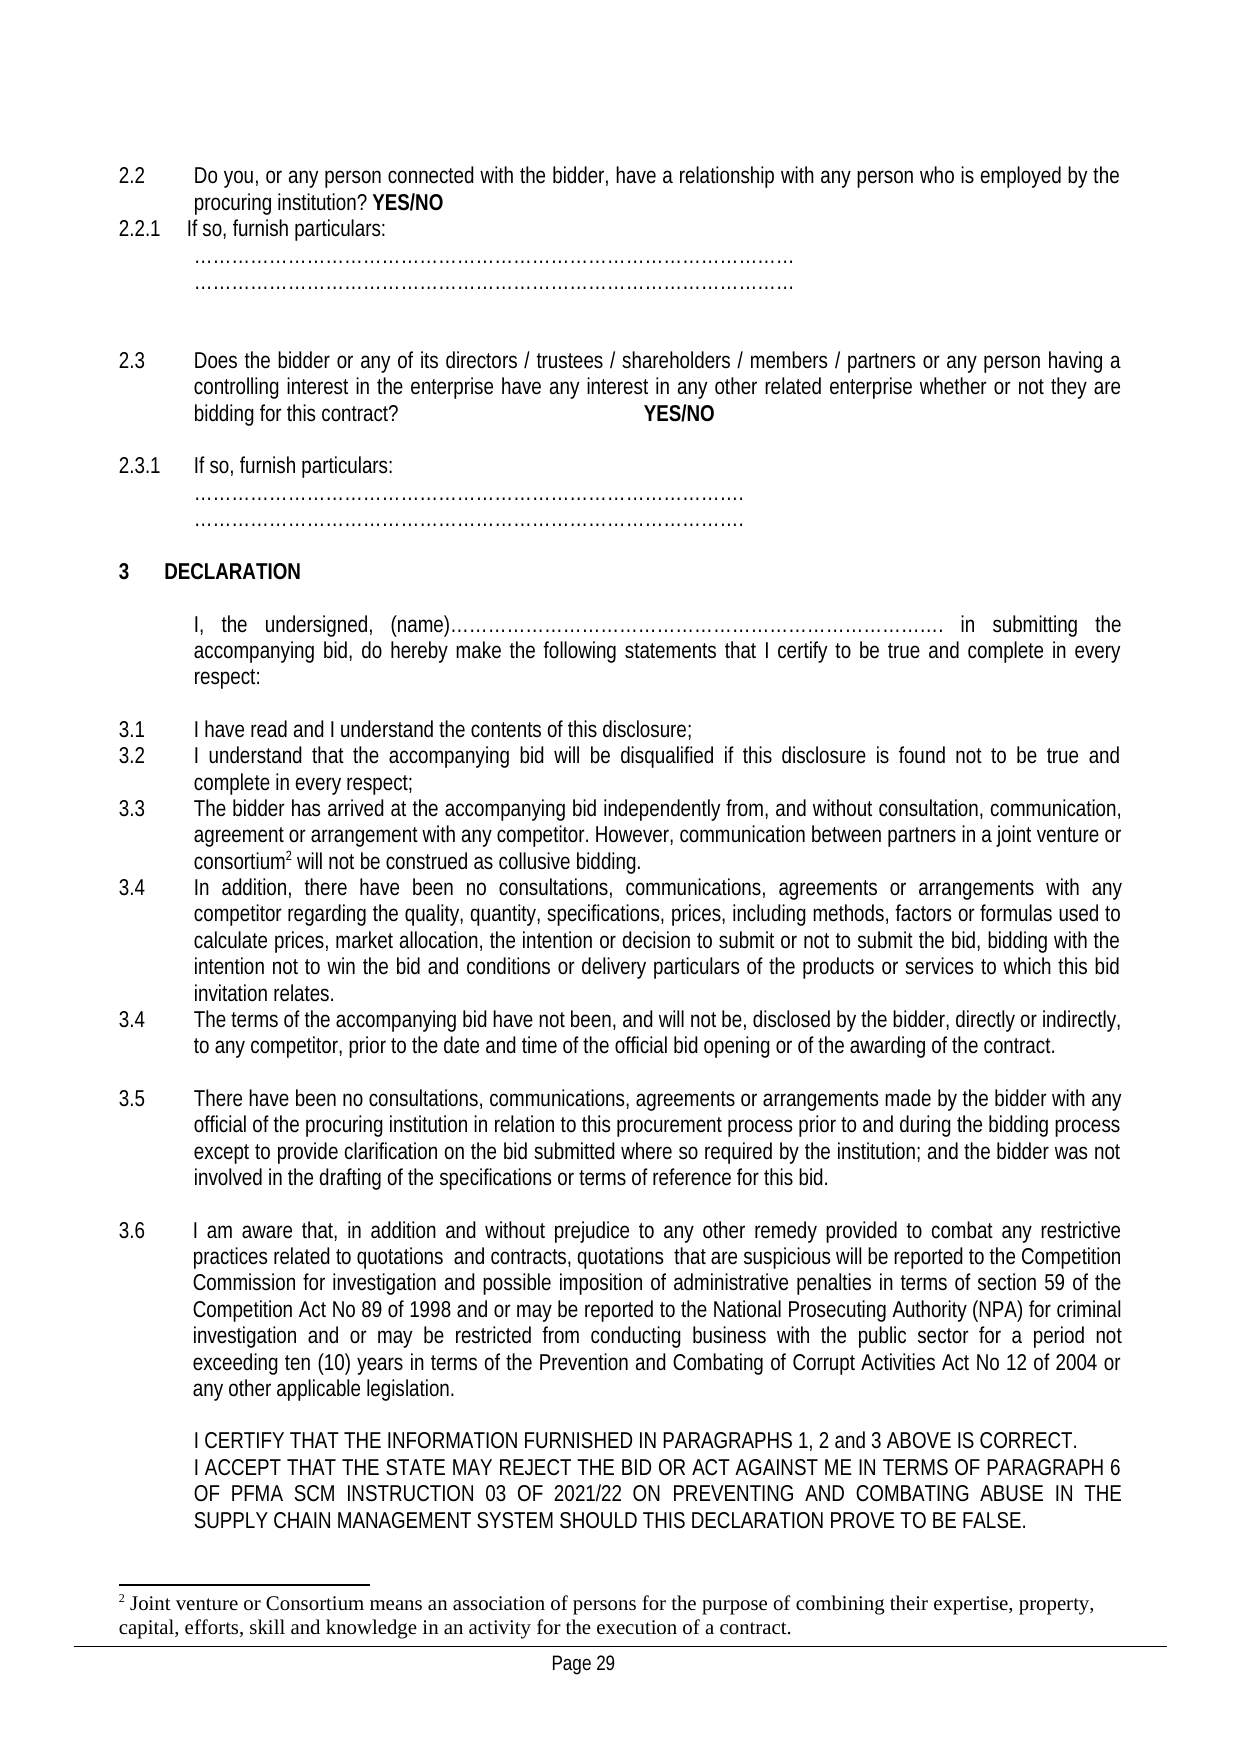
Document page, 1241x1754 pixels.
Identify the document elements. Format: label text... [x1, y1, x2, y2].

text ……………………………………………………………………………. [194, 479, 1122, 505]
text …………………………………………………………………………………… [194, 242, 1122, 268]
text ……………………………………………………………………………. [194, 505, 1122, 531]
list I am aware that, in addition and without prejudice to any other remedy provided to combat any restrictive practices related to quotations and contracts, quotations that are suspicious will be reported to the Competition Commission for investigation and possible imposition of administrative penalties in terms of section 59 of the Competition Act No 89 of 1998 and or may be reported to the National Prosecuting Authority (NPA) for criminal investigation and or may be restricted from conducting business with the public sector for a period not exceeding ten (10) years in terms of the Prevention and Combating of Corrupt Activities Act No 12 of 2004 or any other applicable legislation. [119, 1217, 1122, 1401]
text 3.1 I have read and I understand the contents of this disclosure; [119, 716, 1122, 742]
text I CERTIFY THAT THE INFORMATION FURNISHED IN PARAGRAPHS 1, 2 and 3 ABOVE IS CORRECT. [194, 1427, 1122, 1454]
text …………………………………………………………………………………… [194, 268, 1122, 294]
text I ACCEPT THAT THE STATE MAY REJECT THE BID OR ACT AGAINST ME IN TERMS OF PARAGRAPH 6 OF PFMA SCM INSTRUCTION 03 OF 2021/22 ON PREVENTING AND COMBATING ABUSE IN THE SUPPLY CHAIN MANAGEMENT SYSTEM SHOULD THIS DECLARATION PROVE TO BE FALSE. [194, 1454, 1122, 1533]
text 3.4 In addition, there have been no consultations, communications, agreements or arrangements with any competitor regarding the quality, quantity, specifications, prices, including methods, factors or formulas used to calculate prices, market allocation, the intention or decision to submit or not to submit the bid, bidding with the intention not to win the bid and conditions or delivery particulars of the products or services to which this bid invitation relates. [119, 874, 1122, 1006]
list If so, furnish particulars: [119, 452, 1122, 479]
text 2.3 Does the bidder or any of its directors / trustees / shareholders / members / partners or any person having a controlling interest in the enterprise have any interest in any other related enterprise whether or not they are bidding for this contract? YES/NO [119, 347, 1122, 426]
text I, the undersigned, (name)……………………………………………………………………. in submitting the accompanying bid, do hereby make the following statements that I certify to be true and complete in every respect: [194, 611, 1122, 689]
text 2.2 Do you, or any person connected with the bidder, have a relationship with any person who is employed by the procuring institution? YES/NO [119, 162, 1122, 215]
text 3.2 I understand that the accompanying bid will be disqualified if this disclosure is found not to be true and complete in every respect; [119, 742, 1122, 795]
text 2.2.1 If so, furnish particulars: [119, 215, 1122, 242]
text 3.4 The terms of the accompanying bid have not been, and will not be, disclosed by the bidder, directly or indirectly, to any competitor, prior to the date and time of the official bid opening or of the awarding of the contract. [119, 1006, 1122, 1058]
list DECLARATION [119, 558, 1122, 584]
text 3.3 The bidder has arrived at the accompanying bid independently from, and without consultation, communication, agreement or arrangement with any competitor. However, communication between partners in a joint venture or consortium will not be construed as collusive bidding. [119, 795, 1122, 874]
text 3.5 There have been no consultations, communications, agreements or arrangements made by the bidder with any official of the procuring institution in relation to this procurement process prior to and during the bidding process except to provide clarification on the bid submitted where so required by the institution; and the bidder was not involved in the drafting of the specifications or terms of reference for this bid. [119, 1085, 1122, 1190]
